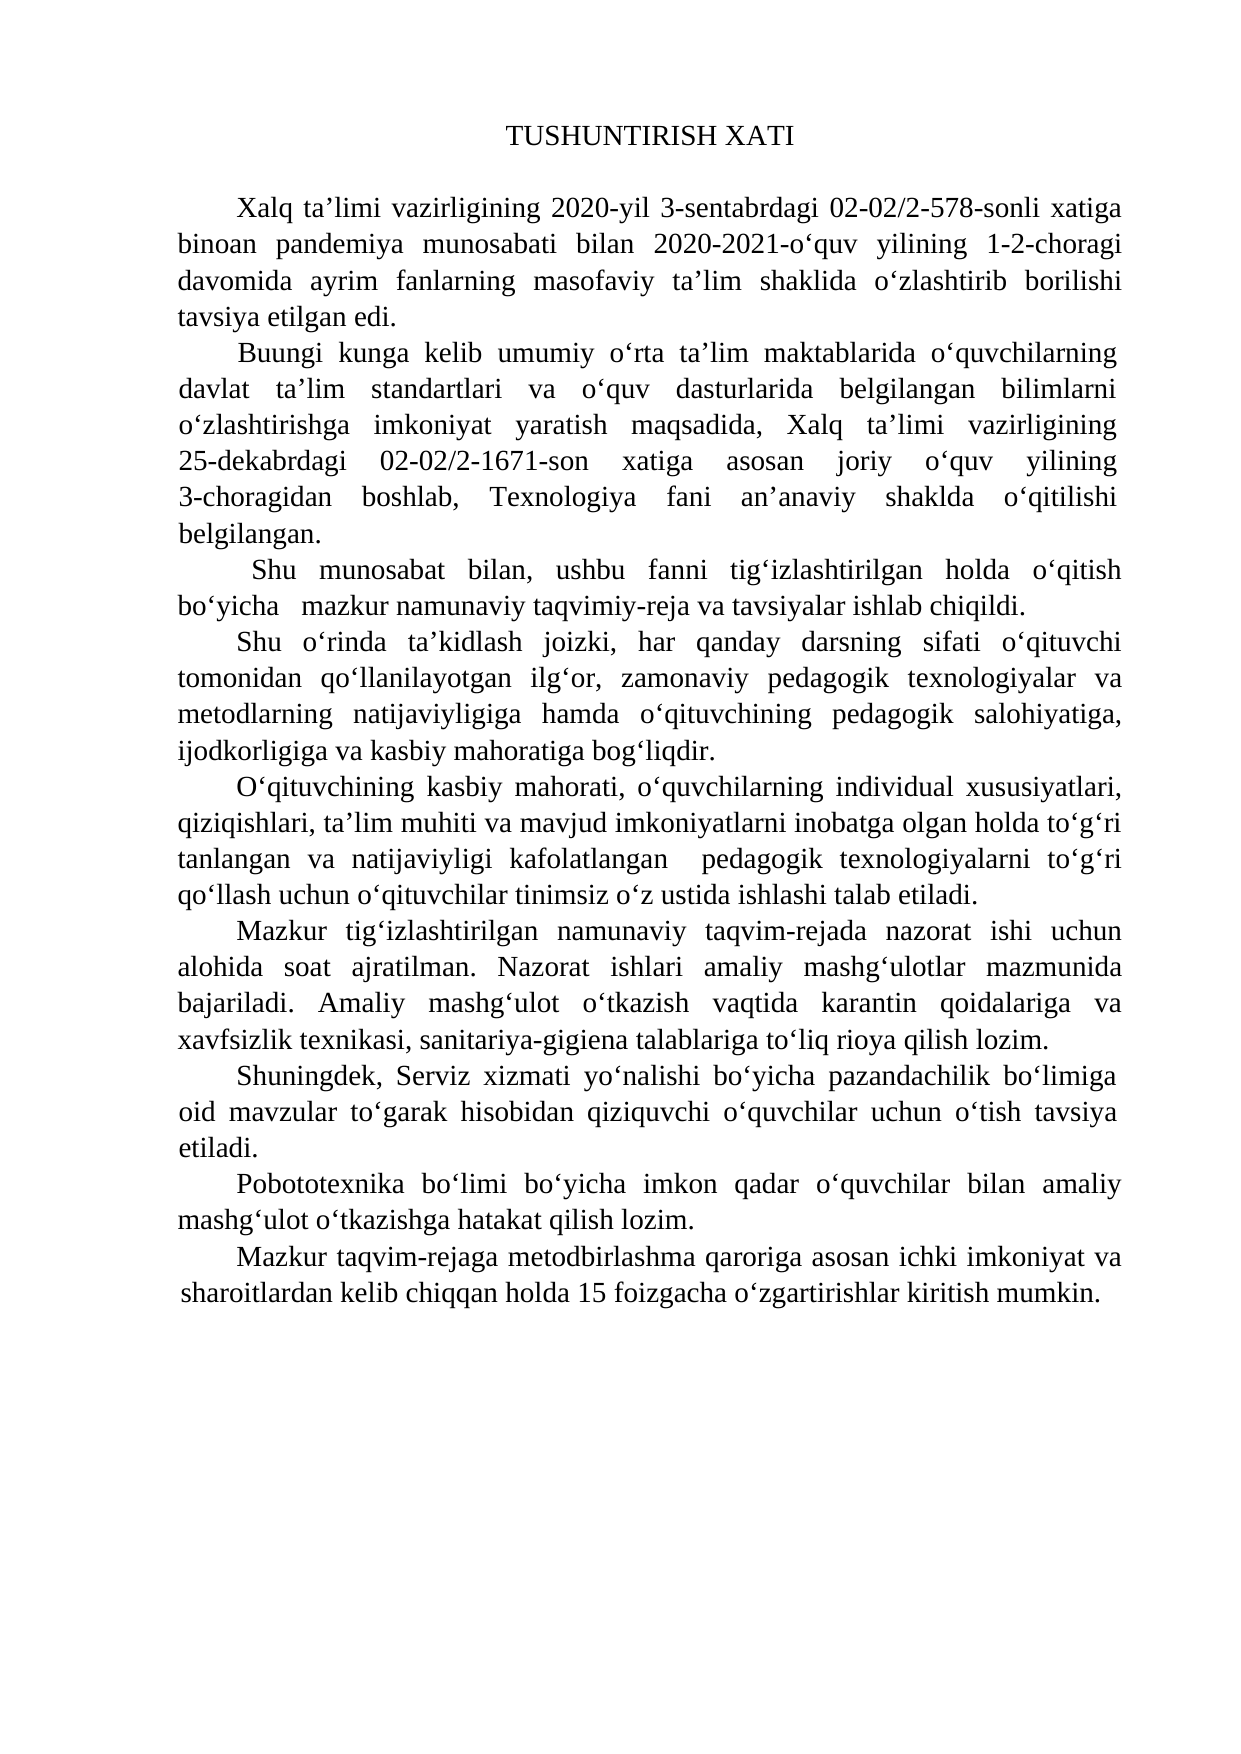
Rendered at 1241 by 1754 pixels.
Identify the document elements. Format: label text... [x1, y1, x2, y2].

text Shuningdek, Serviz xizmati yo‘nalishi bo‘yicha pazandachilik bo‘limiga oid mavzular to‘garak hisobidan qiziquvchi o‘quvchilar uchun o‘tish tavsiya etiladi. [178, 1058, 1118, 1164]
text O‘qituvchining kasbiy mahorati, o‘quvchilarning individual xususiyatlari, qiziqishlari, ta’lim muhiti va mavjud imkoniyatlarni inobatga olgan holda to‘g‘ri tanlangan va natijaviyligi kafolatlangan pedagogik texnologiyalarni to‘g‘ri qo‘llash uchun o‘qituvchilar tinimsiz o‘z ustida ishlashi talab etiladi. [177, 769, 1123, 911]
text Shu o‘rinda ta’kidlash joizki, har qanday darsning sifati o‘qituvchi tomonidan qo‘llanilayotgan ilg‘or, zamonaviy pedagogik texnologiyalar va metodlarning natijaviyligiga hamda o‘qituvchining pedagogik salohiyatiga, ijodkorligiga va kasbiy mahoratiga bog‘liqdir. [177, 624, 1123, 766]
text Xalq ta’limi vazirligining 2020-yil 3-sentabrdagi 02-02/2-578-sonli xatiga binoan pandemiya munosabati bilan 2020-2021-o‘quv yilining 1-2-choragi davomida ayrim fanlarning masofaviy ta’lim shaklida o‘zlashtirib borilishi tavsiya etilgan edi. [177, 190, 1123, 332]
text Buungi kunga kelib umumiy o‘rta ta’lim maktablarida o‘quvchilarning davlat ta’lim standartlari va o‘quv dasturlarida belgilangan bilimlarni o‘zlashtirishga imkoniyat yaratish maqsadida, Xalq ta’limi vazirligining 25-dekabrdagi 02-02/2-1671-son xatiga asosan joriy o‘quv yilining 3-choragidan boshlab, Texnologiya fani an’anaviy shaklda o‘qitilishi belgilangan. [178, 335, 1118, 549]
text Shu munosabat bilan, ushbu fanni tig‘izlashtirilgan holda o‘qitish bo‘yicha mazkur namunaviy taqvimiy-reja va tavsiyalar ishlab chiqildi. [177, 552, 1123, 622]
text Pobototexnika bo‘limi bo‘yicha imkon qadar o‘quvchilar bilan amaliy mashg‘ulot o‘tkazishga hatakat qilish lozim. [177, 1166, 1123, 1236]
text Mazkur taqvim-rejaga metodbirlashma qaroriga asosan ichki imkoniyat va sharoitlardan kelib chiqqan holda 15 foizgacha o‘zgartirishlar kiritish mumkin. [180, 1239, 1122, 1308]
text Mazkur tig‘izlashtirilgan namunaviy taqvim-rejada nazorat ishi uchun alohida soat ajratilman. Nazorat ishlari amaliy mashg‘ulotlar mazmunida bajariladi. Amaliy mashg‘ulot o‘tkazish vaqtida karantin qoidalariga va xavfsizlik texnikasi, sanitariya-gigiena talablariga to‘liq rioya qilish lozim. [177, 913, 1123, 1055]
text TUSHUNTIRISH XATI [177, 118, 1123, 152]
